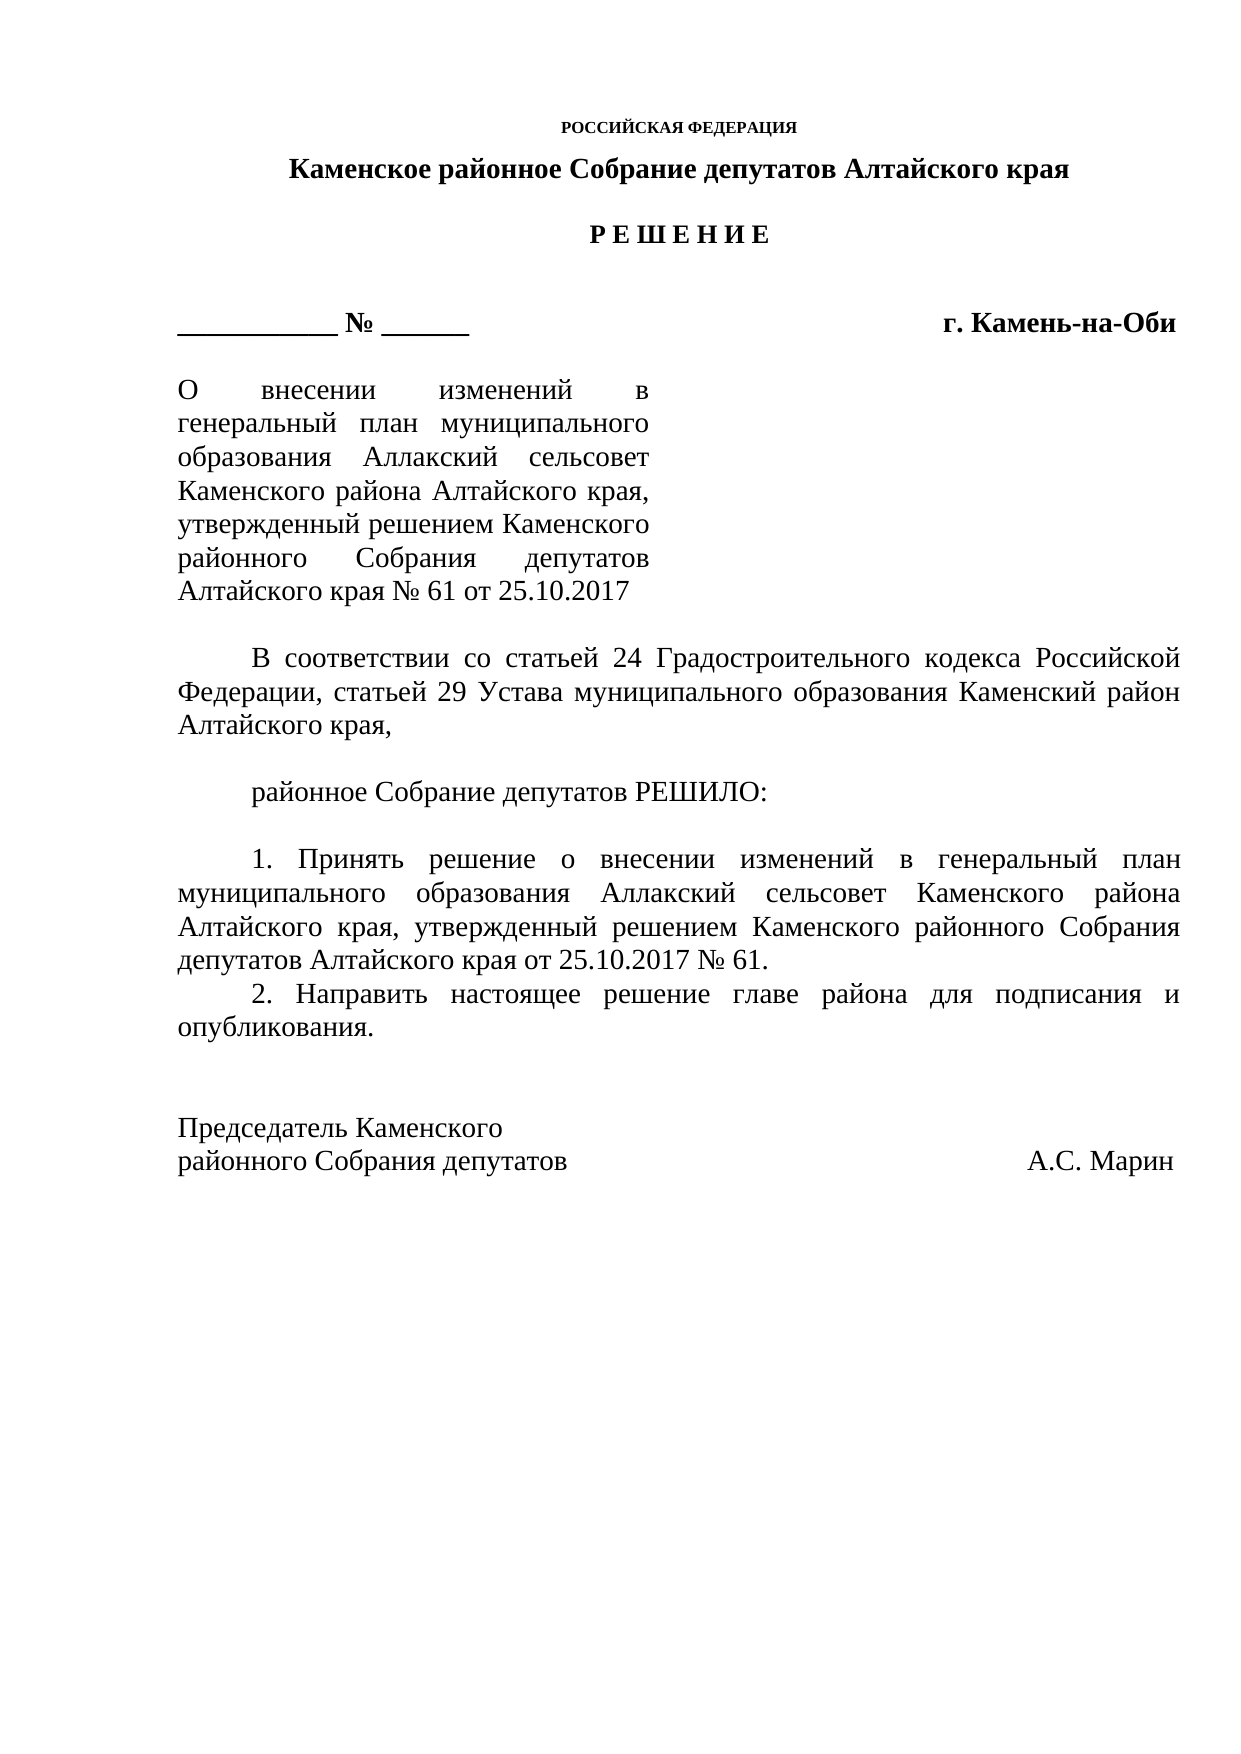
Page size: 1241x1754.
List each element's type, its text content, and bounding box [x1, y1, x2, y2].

text ___________ № ______ г. Камень-на-Оби [177, 305, 1181, 338]
subtitle Р Е Ш Е Н И Е [177, 219, 1181, 271]
text районное Собрание депутатов РЕШИЛО: [177, 774, 1181, 808]
text 2. Направить настоящее решение главе района для подписания и опубликования. [177, 976, 1181, 1043]
text районного Собрания депутатов А.С. Марин [177, 1143, 1181, 1177]
text Каменское районное Собрание депутатов Алтайского края [177, 152, 1181, 185]
text Председатель Каменского [177, 1110, 1181, 1143]
text РОССИЙСКАЯ ФЕДЕРАЦИЯ [177, 118, 1181, 152]
text В соответствии со статьей 24 Градостроительного кодекса Российской Федерации, статьей 29 Устава муниципального образования Каменский район Алтайского края, [177, 640, 1181, 741]
text 1. Принять решение о внесении изменений в генеральный план муниципального образования Аллакский сельсовет Каменского района Алтайского края, утвержденный решением Каменского районного Собрания депутатов Алтайского края от 25.10.2017 № 61. [177, 842, 1181, 976]
text О внесении изменений в генеральный план муниципального образования Аллакский сельсовет Каменского района Алтайского края, утвержденный решением Каменского районного Собрания депутатов Алтайского края № 61 от 25.10.2017 [177, 372, 649, 607]
